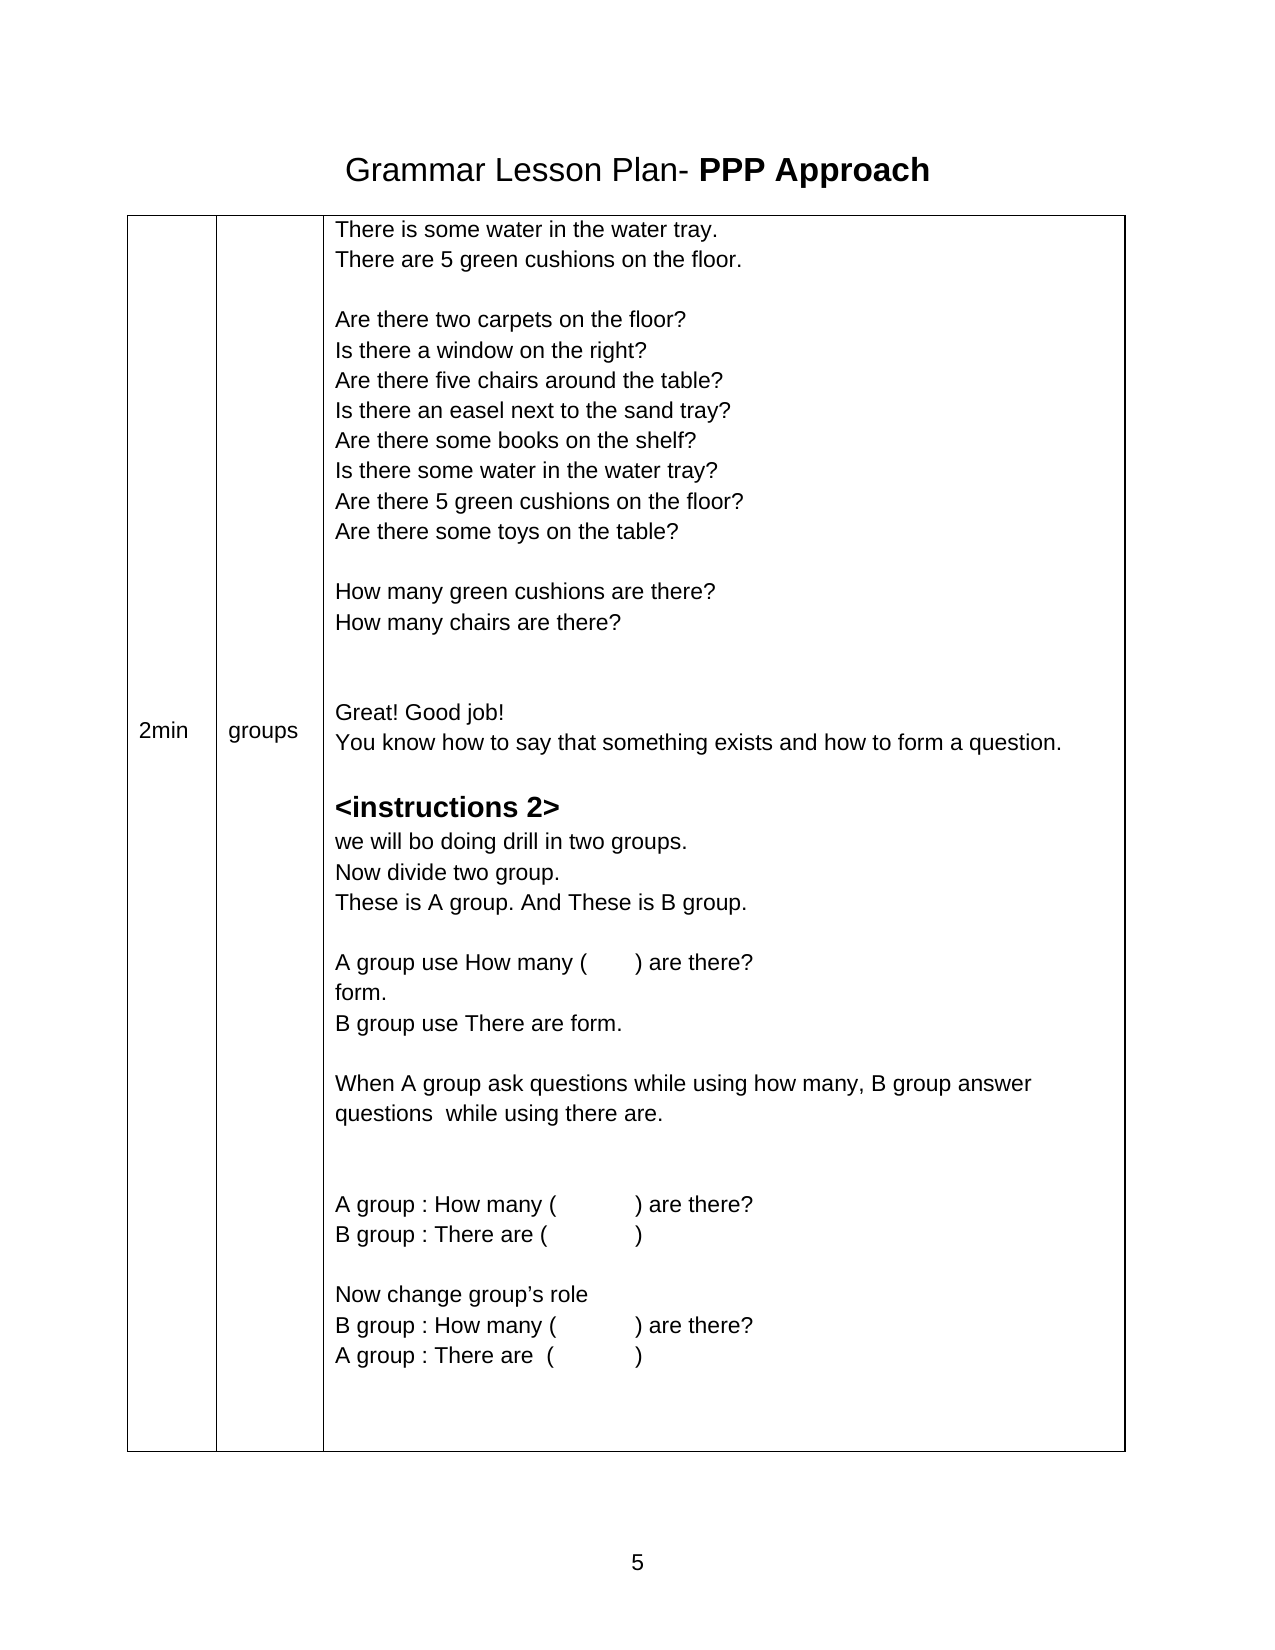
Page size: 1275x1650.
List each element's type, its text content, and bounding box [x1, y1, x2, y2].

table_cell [324, 216, 1124, 1451]
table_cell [217, 216, 323, 1451]
table_cell 5min 7min 2min [128, 216, 216, 1451]
